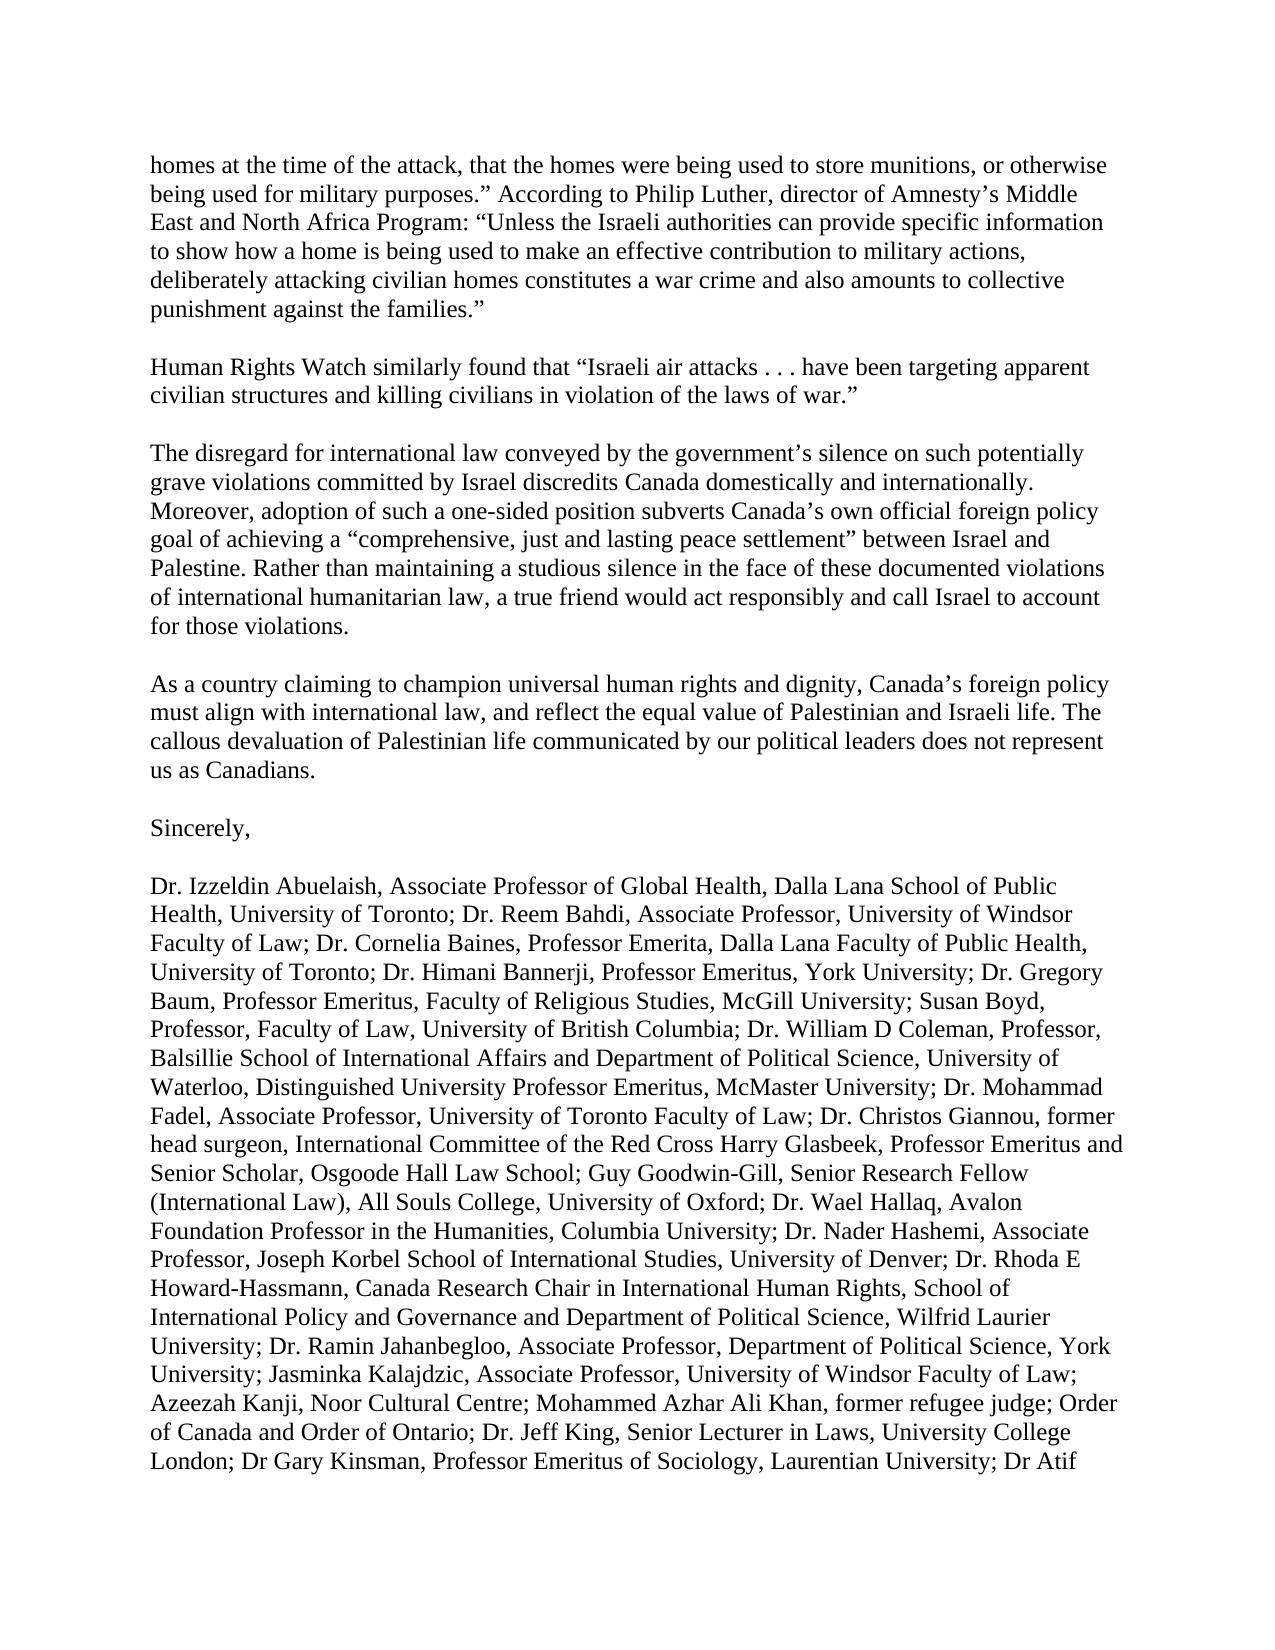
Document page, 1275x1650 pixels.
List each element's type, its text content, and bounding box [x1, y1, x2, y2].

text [150, 150, 1125, 322]
text Sincerely, [150, 813, 1125, 842]
text The disregard for international law conveyed by the government’s silence on such potentially grave violations committed by Israel discredits Canada domestically and internationally. Moreover, adoption of such a one-sided position subverts Canada’s own official foreign policy goal of achieving a “comprehensive, just and lasting peace settlement” between Israel and Palestine. Rather than maintaining a studious silence in the face of these documented violations of international humanitarian law, a true friend would act responsibly and call Israel to account for those violations. [150, 438, 1125, 639]
text Human Rights Watch similarly found that “Israeli air attacks . . . have been targeting apparent civilian structures and killing civilians in violation of the laws of war.” [150, 352, 1125, 409]
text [150, 871, 1125, 1474]
text As a country claiming to champion universal human rights and dignity, Canada’s foreign policy must align with international law, and reflect the equal value of Palestinian and Israeli life. The callous devaluation of Palestinian life communicated by our political leaders does not represent us as Canadians. [150, 669, 1125, 784]
